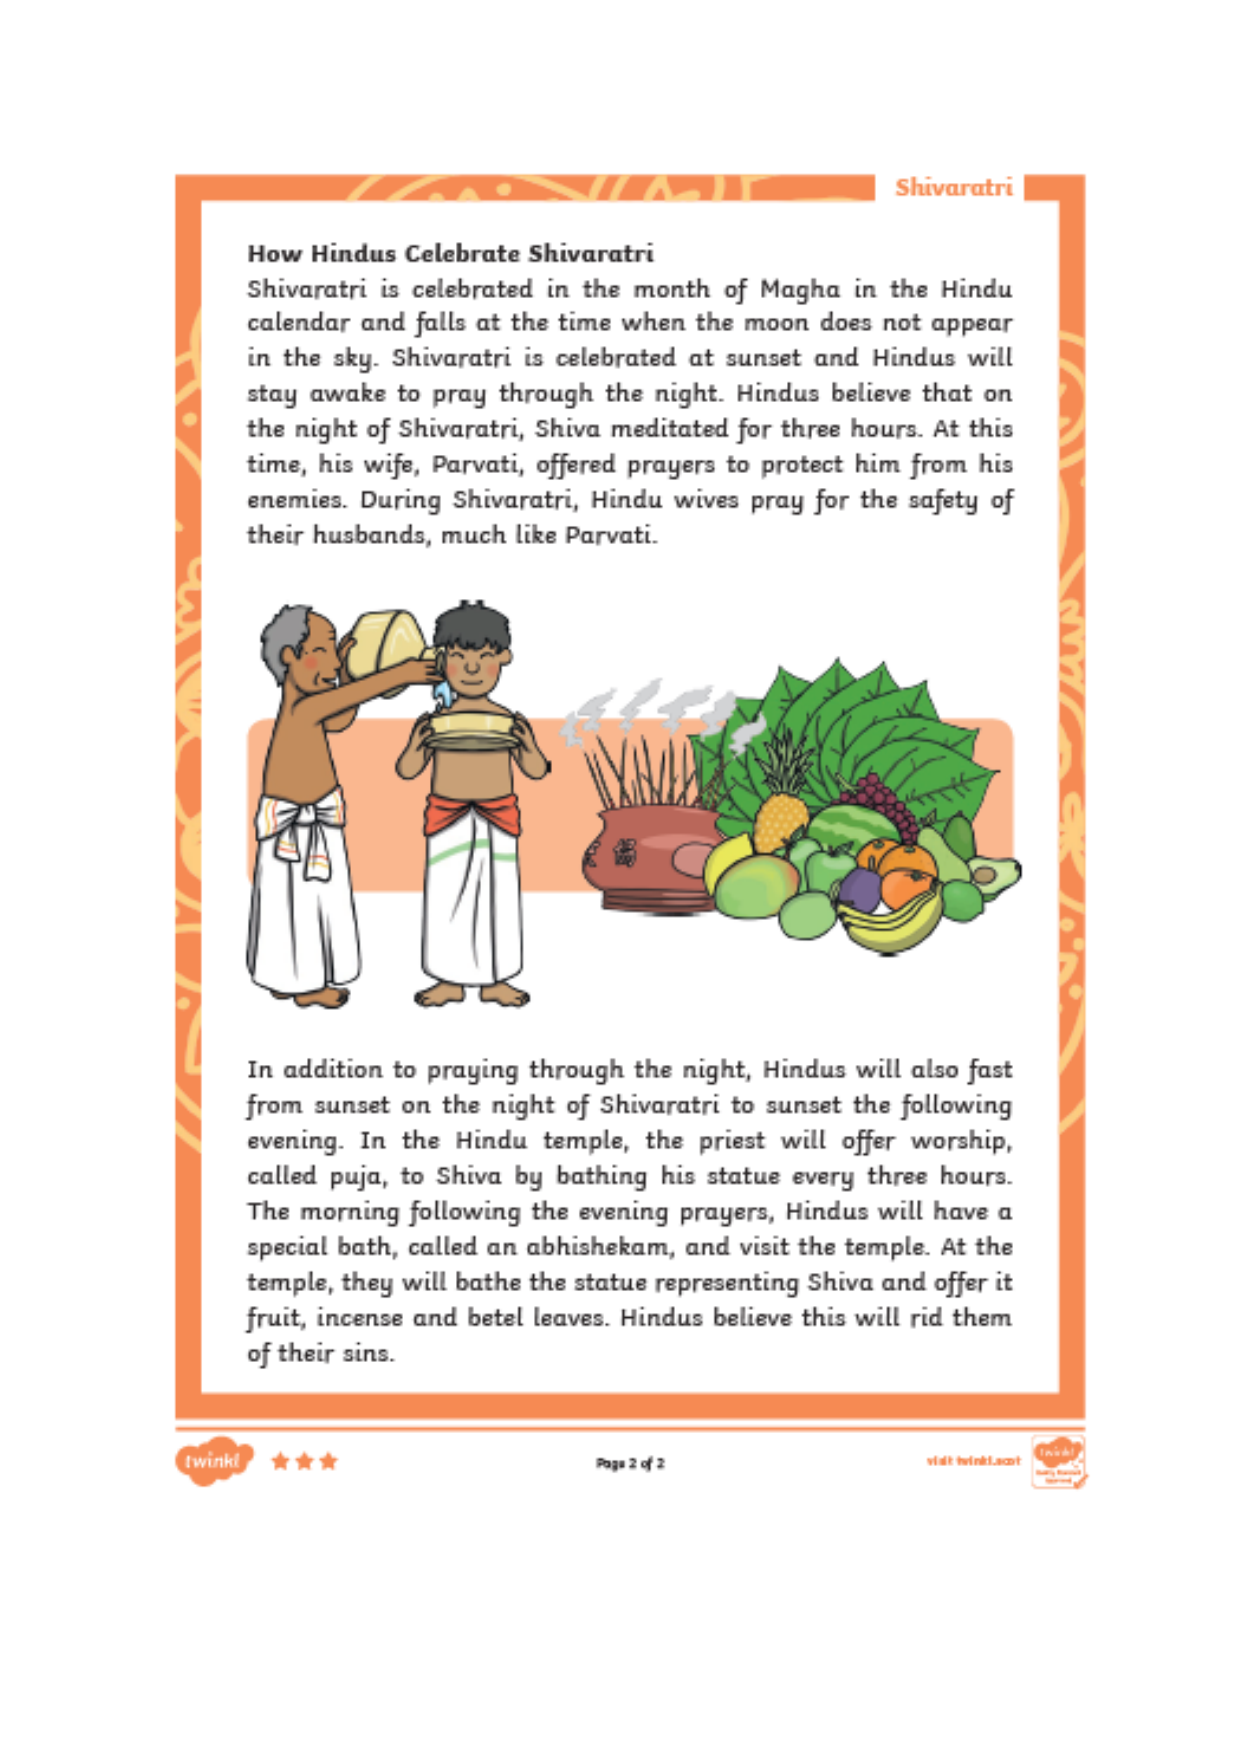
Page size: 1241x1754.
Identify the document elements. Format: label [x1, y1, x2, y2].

picture [150, 150, 1091, 1518]
